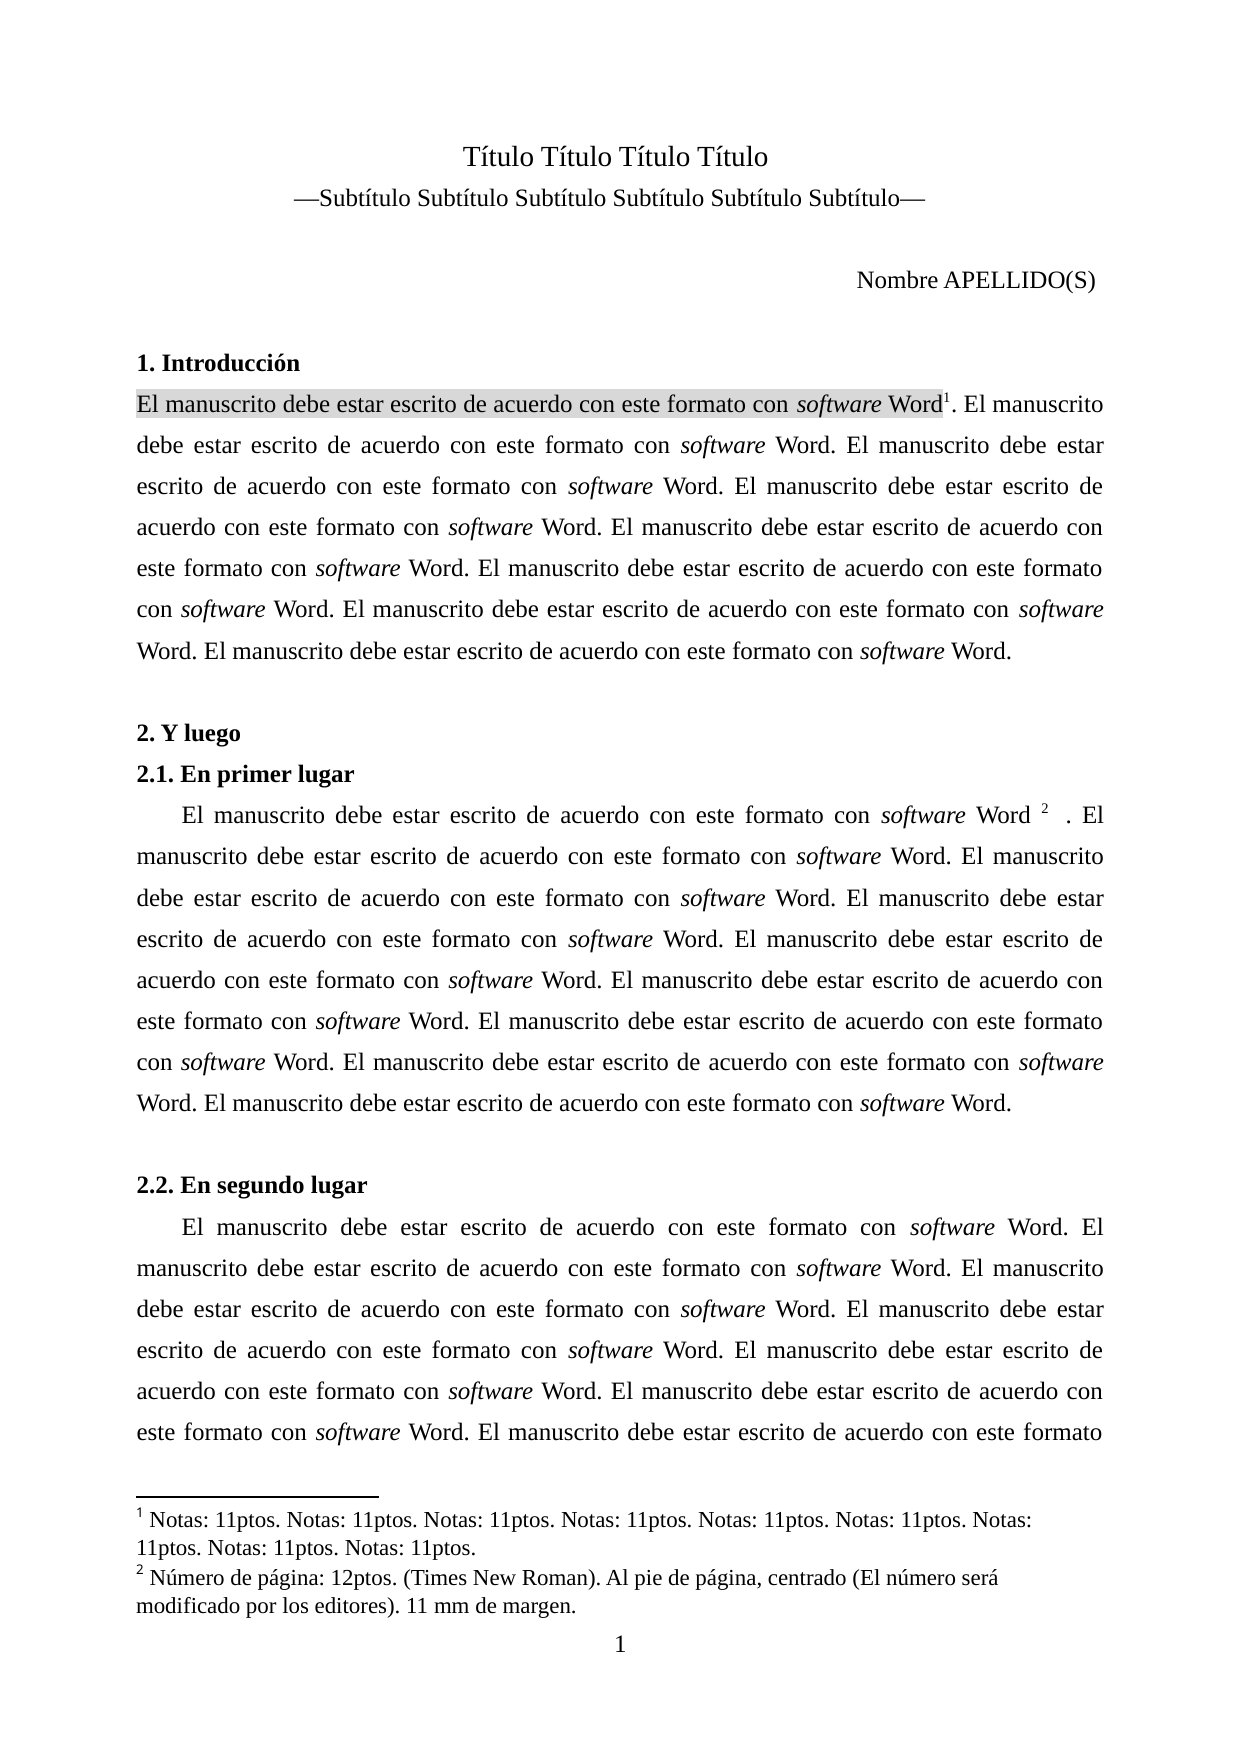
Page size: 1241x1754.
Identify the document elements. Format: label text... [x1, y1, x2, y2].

text Nombre APELLIDO(S) [136, 259, 1104, 300]
text 2.2. En segundo lugar [136, 1164, 1104, 1206]
text 2. Y luego [136, 712, 1104, 753]
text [136, 1206, 1104, 1452]
text ―Subtítulo Subtítulo Subtítulo Subtítulo Subtítulo Subtítulo― [136, 177, 1104, 218]
text Título Título Título Título [136, 136, 1104, 177]
text 1. Introducción [136, 342, 1104, 383]
text El manuscrito debe estar escrito de acuerdo con este formato con software Word . El manuscrito debe estar escrito de acuerdo con este formato con software Word. El manuscrito debe estar escrito de acuerdo con este formato con software Word. El manuscrito debe estar escrito de acuerdo con este formato con software Word. El manuscrito debe estar escrito de acuerdo con este formato con software Word. El manuscrito debe estar escrito de acuerdo con este formato con software Word. El manuscrito debe estar escrito de acuerdo con este formato con software Word. El manuscrito debe estar escrito de acuerdo con este formato con software Word. El manuscrito debe estar escrito de acuerdo con este formato con software Word. [136, 794, 1104, 1123]
text 2.1. En primer lugar [136, 753, 1104, 794]
